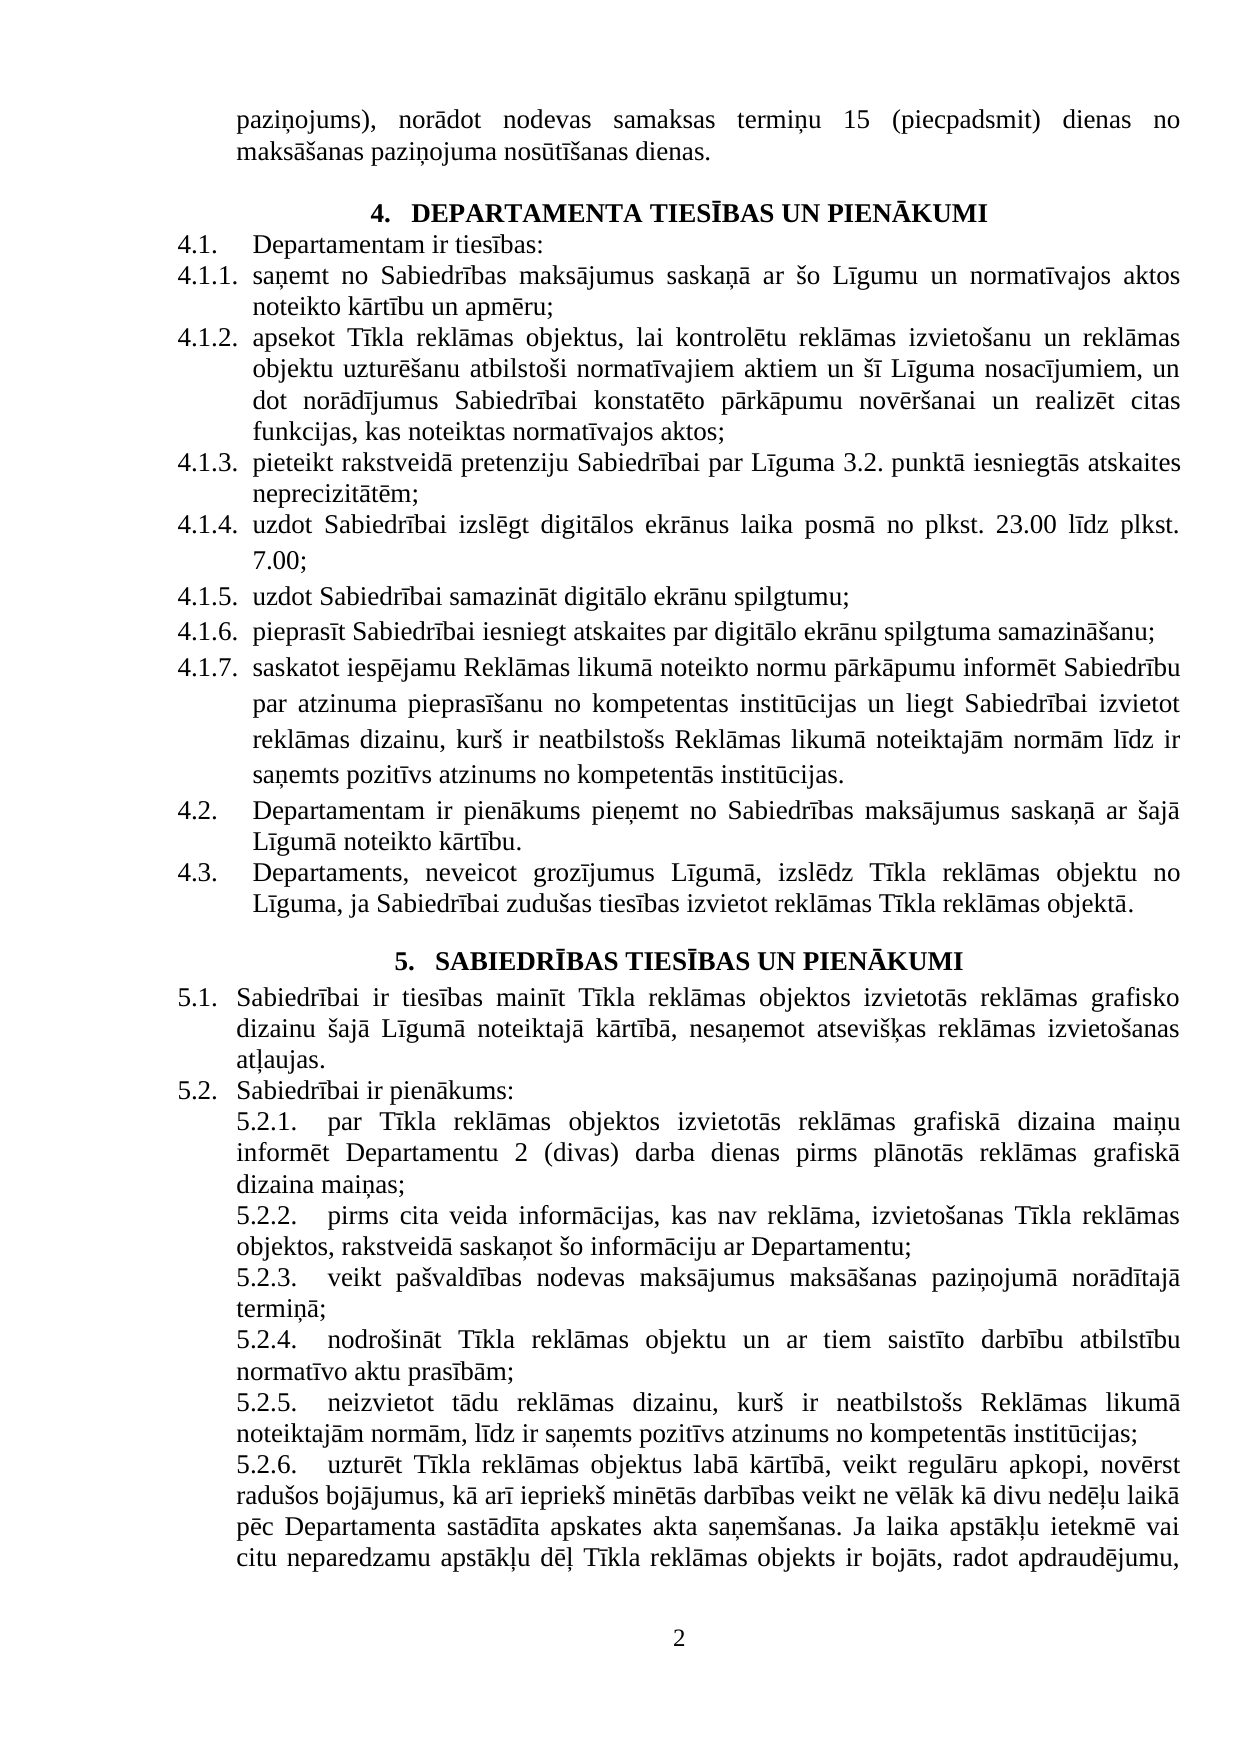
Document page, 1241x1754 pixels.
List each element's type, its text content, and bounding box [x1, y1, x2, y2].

list apsekot Tīkla reklāmas objektus, lai kontrolētu reklāmas izvietošanu un reklāmas objektu uzturēšanu atbilstoši normatīvajiem aktiem un šī Līguma nosacījumiem, un dot norādījumus Sabiedrībai konstatēto pārkāpumu novēršanai un realizēt citas funkcijas, kas noteiktas normatīvajos aktos; [177, 321, 1181, 446]
list neizvietot tādu reklāmas dizainu, kurš ir neatbilstošs Reklāmas likumā noteiktajām normām, līdz ir saņemts pozitīvs atzinums no kompetentās institūcijas; [236, 1386, 1181, 1448]
list Sabiedrībai ir pienākums: [177, 1074, 1181, 1105]
list saskatot iespējamu Reklāmas likumā noteikto normu pārkāpumu informēt Sabiedrību par atzinuma pieprasīšanu no kompetentas institūcijas un liegt Sabiedrībai izvietot reklāmas dizainu, kurš ir neatbilstošs Reklāmas likumā noteiktajām normām līdz ir saņemts pozitīvs atzinums no kompetentās institūcijas. [177, 651, 1181, 789]
list pirms cita veida informācijas, kas nav reklāma, izvietošanas Tīkla reklāmas objektos, rakstveidā saskaņot šo informāciju ar Departamentu; [236, 1199, 1181, 1261]
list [177, 103, 1181, 166]
list nodrošināt Tīkla reklāmas objektu un ar tiem saistīto darbību atbilstību normatīvo aktu prasībām; [236, 1323, 1181, 1386]
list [236, 1448, 1181, 1573]
list pieteikt rakstveidā pretenziju Sabiedrībai par Līguma 3.2. punktā iesniegtās atskaites neprecizitātēm; [177, 446, 1181, 508]
list DEPARTAMENTA TIESĪBAS UN PIENĀKUMI [177, 197, 1181, 228]
list Departaments, neveicot grozījumus Līgumā, izslēdz Tīkla reklāmas objektu no Līguma, ja Sabiedrībai zudušas tiesības izvietot reklāmas Tīkla reklāmas objektā. [177, 856, 1181, 919]
list veikt pašvaldības nodevas maksājumus maksāšanas paziņojumā norādītajā termiņā; [236, 1261, 1181, 1323]
list par Tīkla reklāmas objektos izvietotās reklāmas grafiskā dizaina maiņu informēt Departamentu 2 (divas) darba dienas pirms plānotās reklāmas grafiskā dizaina maiņas; [236, 1105, 1181, 1199]
list SABIEDRĪBAS TIESĪBAS UN PIENĀKUMI [177, 945, 1181, 976]
list Sabiedrībai ir tiesības mainīt Tīkla reklāmas objektos izvietotās reklāmas grafisko dizainu šajā Līgumā noteiktajā kārtībā, nesaņemot atsevišķas reklāmas izvietošanas atļaujas. [177, 981, 1181, 1074]
list Departamentam ir pienākums pieņemt no Sabiedrības maksājumus saskaņā ar šajā Līgumā noteikto kārtību. [177, 794, 1181, 856]
list uzdot Sabiedrībai samazināt digitālo ekrānu spilgtumu; [177, 580, 1181, 611]
list saņemt no Sabiedrības maksājumus saskaņā ar šo Līgumu un normatīvajos aktos noteikto kārtību un apmēru; [177, 259, 1181, 321]
list uzdot Sabiedrībai izslēgt digitālos ekrānus laika posmā no plkst. 23.00 līdz plkst. 7.00; [177, 508, 1181, 575]
list pieprasīt Sabiedrībai iesniegt atskaites par digitālo ekrānu spilgtuma samazināšanu; [177, 616, 1181, 647]
list Departamentam ir tiesības: [177, 228, 1181, 259]
